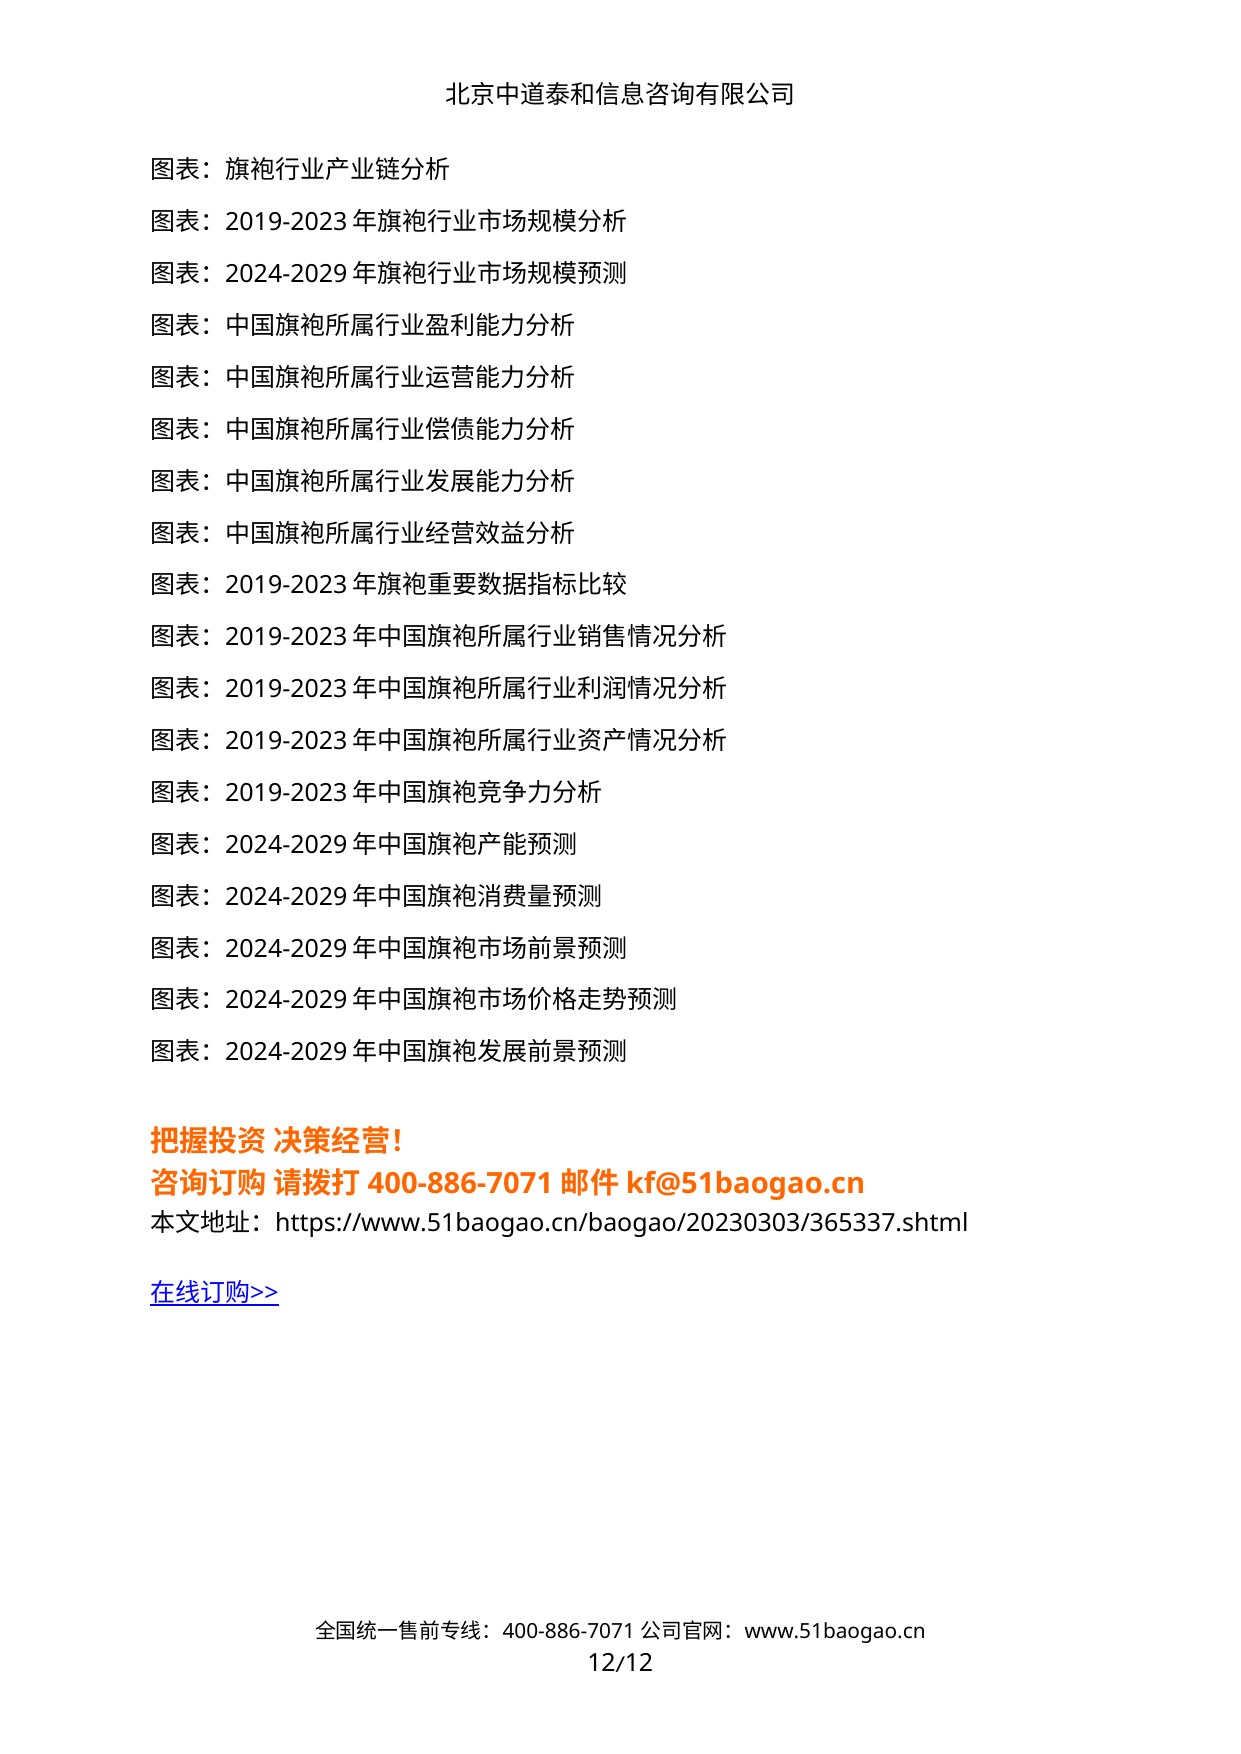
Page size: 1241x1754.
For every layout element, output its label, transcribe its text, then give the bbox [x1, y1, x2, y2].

text 图表：2024-2029年旗袍行业市场规模预测 [150, 254, 1090, 290]
text 图表：2019-2023年中国旗袍所属行业销售情况分析 [150, 617, 1090, 653]
text 图表：中国旗袍所属行业经营效益分析 [150, 513, 1090, 549]
text 图表：旗袍行业产业链分析 [150, 150, 1090, 186]
text 图表：中国旗袍所属行业运营能力分析 [150, 357, 1090, 394]
text 图表：2019-2023年中国旗袍所属行业资产情况分析 [150, 721, 1090, 757]
text 图表：中国旗袍所属行业发展能力分析 [150, 461, 1090, 497]
text 图表：2024-2029年中国旗袍发展前景预测 [150, 1032, 1090, 1068]
text 把握投资 决策经营！咨询订购 请拨打 400-886-7071 邮件 kf@51baogao.cn本文地址：https://www.51baogao.cn/baogao/20230303/365337.shtml [150, 1084, 1090, 1239]
text 图表：2019-2023年旗袍行业市场规模分析 [150, 202, 1090, 238]
text 图表：中国旗袍所属行业盈利能力分析 [150, 306, 1090, 342]
text 图表：2024-2029年中国旗袍市场前景预测 [150, 928, 1090, 964]
text 图表：2024-2029年中国旗袍消费量预测 [150, 876, 1090, 912]
text 图表：2024-2029年中国旗袍市场价格走势预测 [150, 980, 1090, 1016]
text 图表：2019-2023年中国旗袍竞争力分析 [150, 772, 1090, 809]
text 图表：2019-2023年旗袍重要数据指标比较 [150, 565, 1090, 601]
text 图表：2019-2023年中国旗袍所属行业利润情况分析 [150, 669, 1090, 705]
text 在线订购>> [150, 1239, 1090, 1309]
text 图表：2024-2029年中国旗袍产能预测 [150, 824, 1090, 861]
text 图表：中国旗袍所属行业偿债能力分析 [150, 409, 1090, 446]
